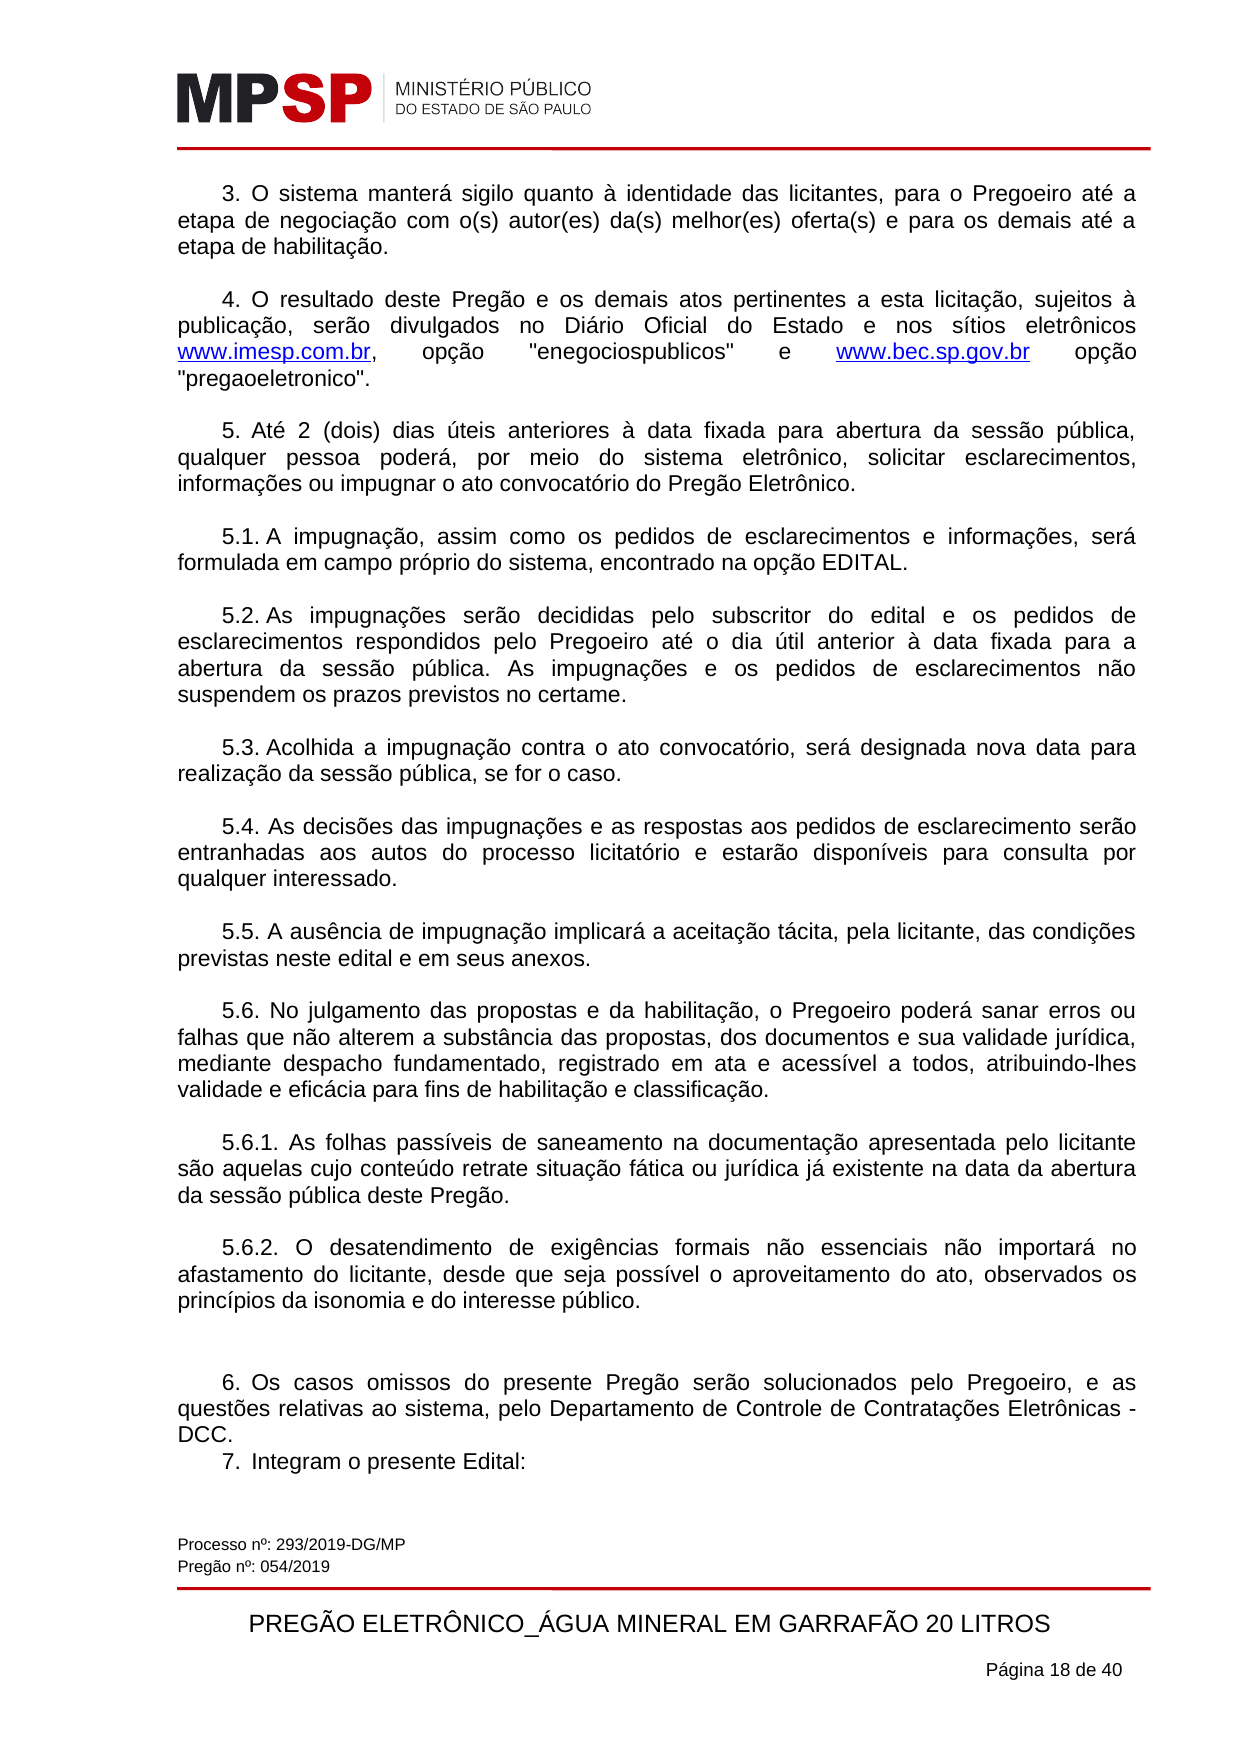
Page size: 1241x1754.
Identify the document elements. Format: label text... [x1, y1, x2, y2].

text 7. Integram o presente Edital: [177, 1448, 1137, 1474]
text 5.1. A impugnação, assim como os pedidos de esclarecimentos e informações, será formulada em campo próprio do sistema, encontrado na opção EDITAL. [177, 523, 1137, 576]
text 5.6.1. As folhas passíveis de saneamento na documentação apresentada pelo licitante são aquelas cujo conteúdo retrate situação fática ou jurídica já existente na data da abertura da sessão pública deste Pregão. [177, 1129, 1137, 1208]
text 5.3. Acolhida a impugnação contra o ato convocatório, será designada nova data para realização da sessão pública, se for o caso. [177, 734, 1137, 786]
text 4. O resultado deste Pregão e os demais atos pertinentes a esta licitação, sujeitos à publicação, serão divulgados no Diário Oficial do Estado e nos sítios eletrônicos www.imesp.com.br, opção "enegociospublicos" e www.bec.sp.gov.br opção "pregaoeletronico". [177, 286, 1137, 391]
text 5.4. As decisões das impugnações e as respostas aos pedidos de esclarecimento serão entranhadas aos autos do processo licitatório e estarão disponíveis para consulta por qualquer interessado. [177, 813, 1137, 892]
picture [177, 73, 591, 123]
text 5. Até 2 (dois) dias úteis anteriores à data fixada para abertura da sessão pública, qualquer pessoa poderá, por meio do sistema eletrônico, solicitar esclarecimentos, informações ou impugnar o ato convocatório do Pregão Eletrônico. [177, 417, 1137, 496]
text 5.5. A ausência de impugnação implicará a aceitação tácita, pela licitante, das condições previstas neste edital e em seus anexos. [177, 918, 1137, 971]
text 5.2. As impugnações serão decididas pelo subscritor do edital e os pedidos de esclarecimentos respondidos pelo Pregoeiro até o dia útil anterior à data fixada para a abertura da sessão pública. As impugnações e os pedidos de esclarecimentos não suspendem os prazos previstos no certame. [177, 602, 1137, 707]
text 5.6.2. O desatendimento de exigências formais não essenciais não importará no afastamento do licitante, desde que seja possível o aproveitamento do ato, observados os princípios da isonomia e do interesse público. [177, 1234, 1137, 1313]
text 3. O sistema manterá sigilo quanto à identidade das licitantes, para o Pregoeiro até a etapa de negociação com o(s) autor(es) da(s) melhor(es) oferta(s) e para os demais até a etapa de habilitação. [177, 180, 1137, 259]
text 5.6. No julgamento das propostas e da habilitação, o Pregoeiro poderá sanar erros ou falhas que não alterem a substância das propostas, dos documentos e sua validade jurídica, mediante despacho fundamentado, registrado em ata e acessível a todos, atribuindo-lhes validade e eficácia para fins de habilitação e classificação. [177, 997, 1137, 1103]
text 6. Os casos omissos do presente Pregão serão solucionados pelo Pregoeiro, e as questões relativas ao sistema, pelo Departamento de Controle de Contratações Eletrônicas - DCC. [177, 1368, 1137, 1448]
